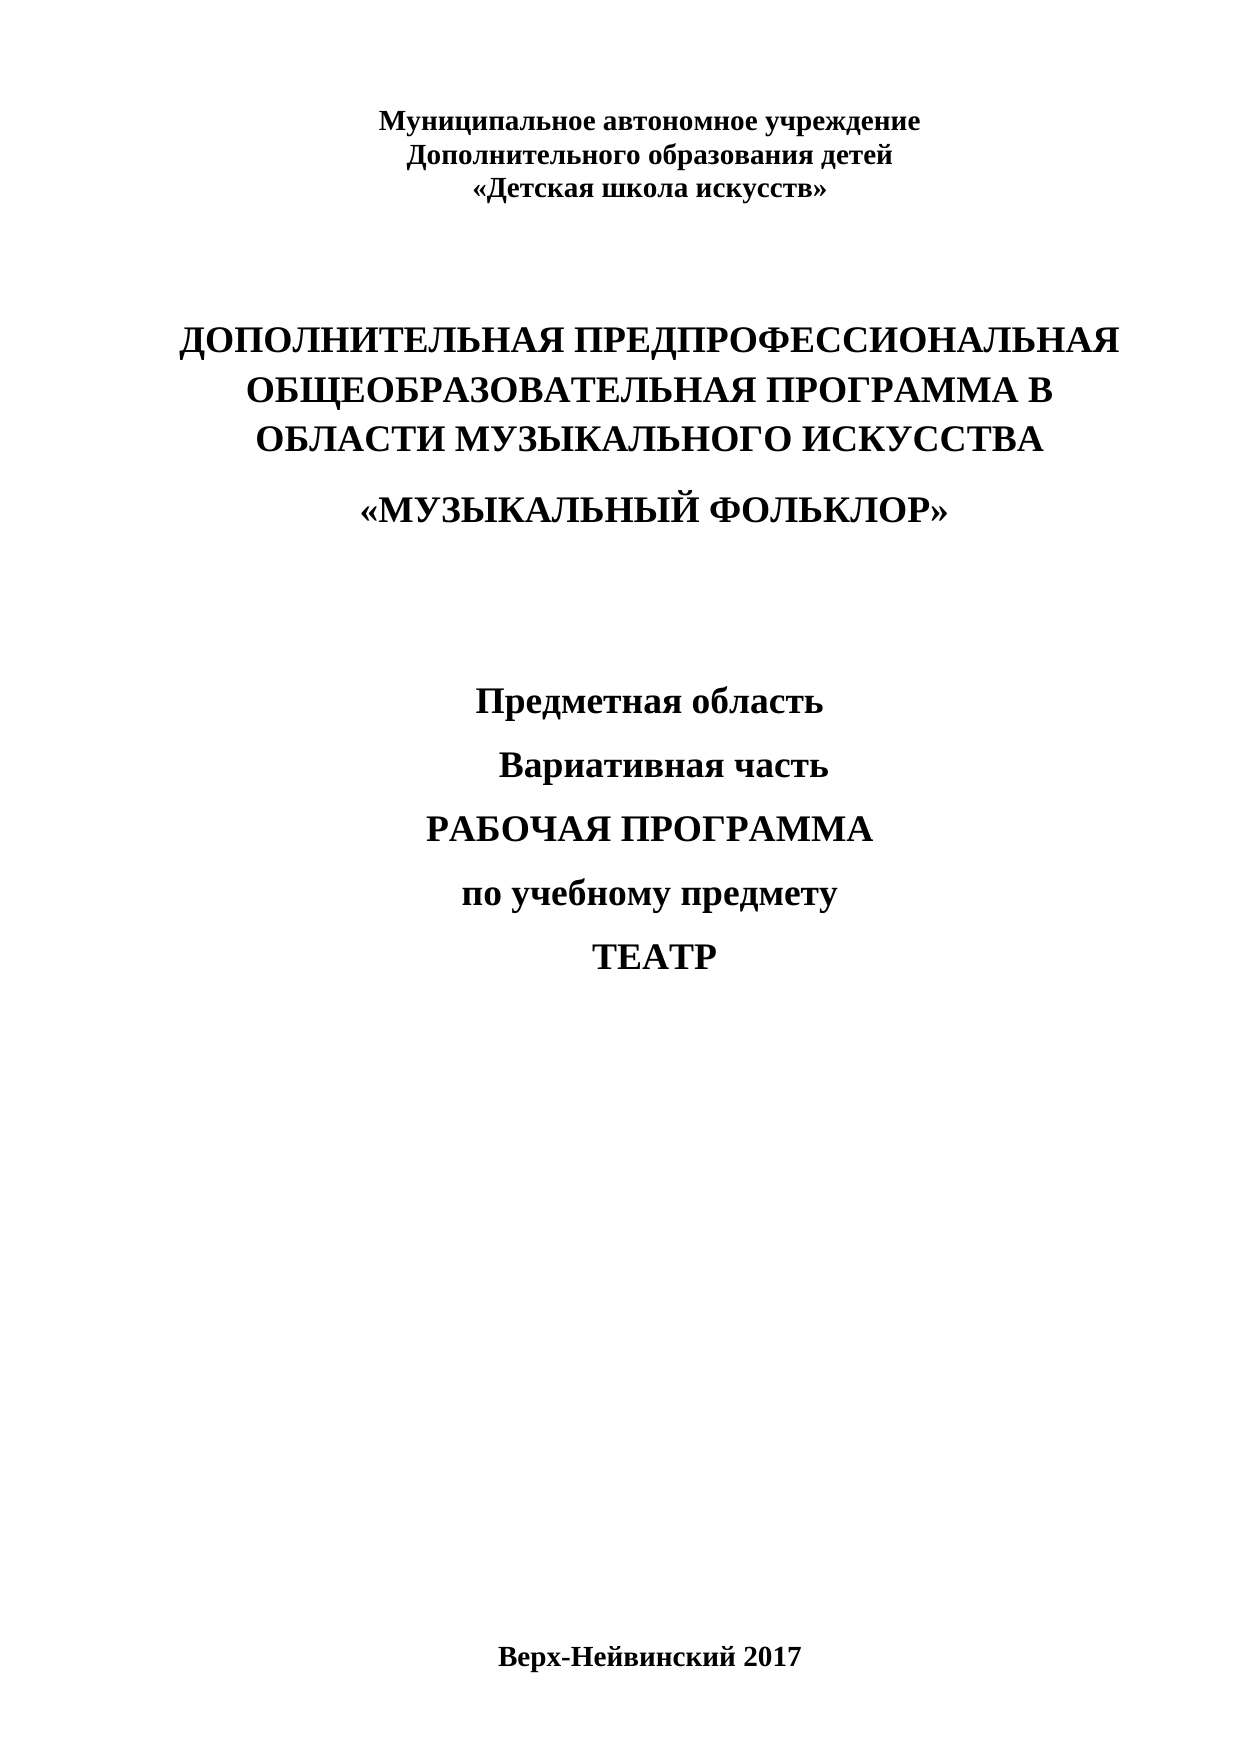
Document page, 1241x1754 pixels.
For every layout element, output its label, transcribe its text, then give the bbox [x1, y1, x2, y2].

text по учебному предмету [148, 871, 1152, 914]
text «МУЗЫКАЛЬНЫЙ ФОЛЬКЛОР» [148, 487, 1152, 530]
text ДОПОЛНИТЕЛЬНАЯ ПРЕДПРОФЕССИОНАЛЬНАЯ ОБЩЕОБРАЗОВАТЕЛЬНАЯ ПРОГРАММА В ОБЛАСТИ МУЗЫКАЛЬНОГО ИСКУССТВА [148, 317, 1152, 460]
text Дополнительного образования детей [148, 137, 1152, 170]
text ТЕАТР [148, 935, 1152, 978]
text Вариативная часть [148, 743, 1152, 786]
text Верх-Нейвинский 2017 [148, 1639, 1152, 1672]
text «Детская школа искусств» [148, 170, 1152, 204]
text РАБОЧАЯ ПРОГРАММА [148, 807, 1152, 850]
text Муниципальное автономное учреждение [148, 103, 1152, 137]
text Предметная область [148, 679, 1152, 722]
